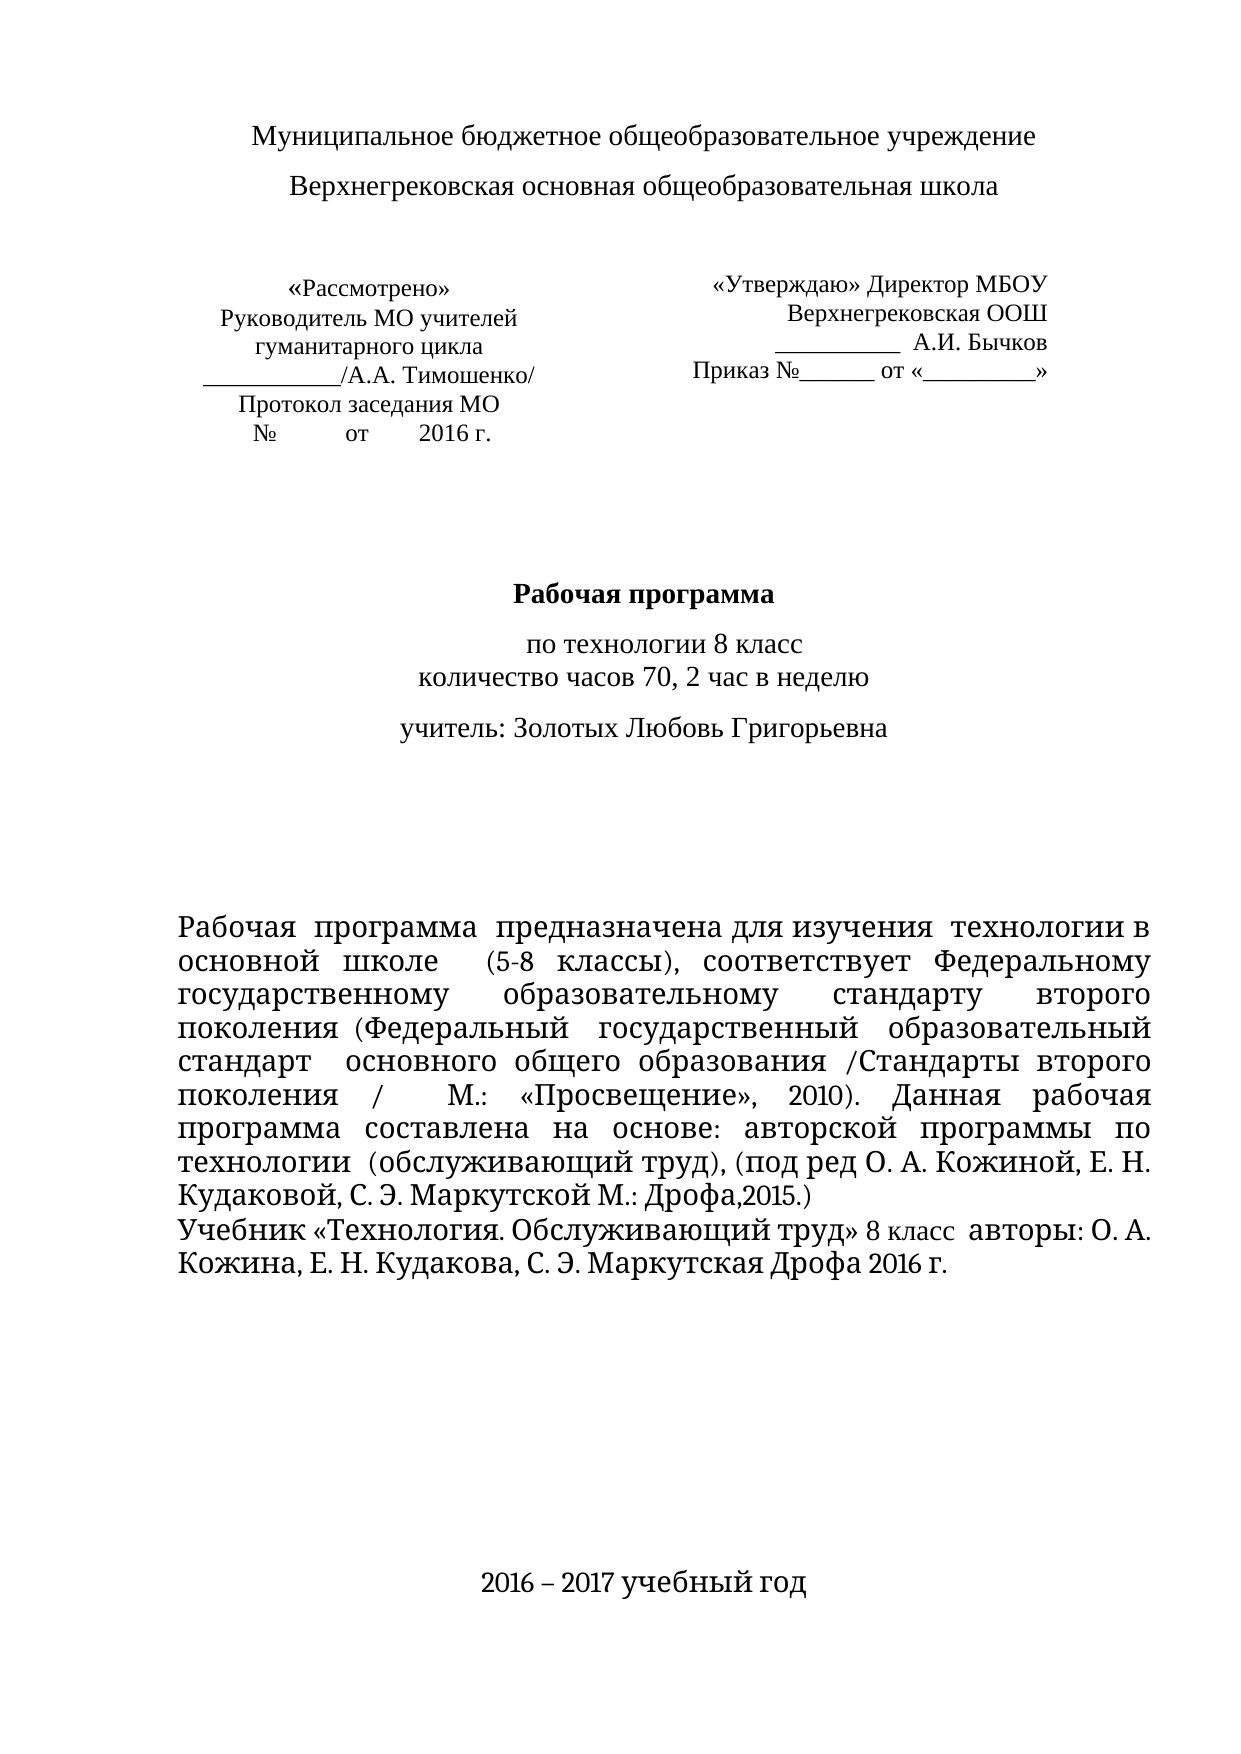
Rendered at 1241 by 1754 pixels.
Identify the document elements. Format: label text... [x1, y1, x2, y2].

text 2016 – 2017 учебный год [251, 1566, 1036, 1600]
text Верхнегрековская основная общеобразовательная школа [251, 168, 1036, 202]
text Муниципальное бюджетное общеобразовательное учреждение [251, 118, 1036, 152]
text Учебник «Технология. Обслуживающий труд» 8 класс авторы: О. А. Кожина, Е. Н. Кудакова, С. Э. Маркутская Дрофа 2016 г. [177, 1213, 1152, 1281]
table_header «Рассмотрено» Руководитель МО учителей гуманитарного цикла ___________/А.А. Тимошенко/ Протокол заседания МО № от 2016 г. [177, 269, 676, 475]
text Рабочая программа предназначена для изучения технологии в основной школе (5-8 классы), соответствует Федеральному государственному образовательному стандарту второго поколения (Федеральный государственный образовательный стандарт основного общего образования /Стандарты второго поколения / М.: «Просвещение», 2010). Данная рабочая программа составлена на основе: авторской программы по технологии (обслуживающий труд), (под ред О. А. Кожиной, Е. Н. Кудаковой, С. Э. Маркутской М.: Дрофа,2015.) [177, 911, 1152, 1213]
text Рабочая программа [251, 576, 1036, 609]
text количество часов 70, 2 час в неделю [251, 659, 1036, 693]
text учитель: Золотых Любовь Григорьевна [251, 710, 1036, 743]
text по технологии 8 класс [177, 626, 1152, 659]
table_header «Утверждаю» Директор МБОУ Верхнегрековская ООШ __________ А.И. Бычков Приказ №______ от «_________» [676, 269, 1174, 475]
